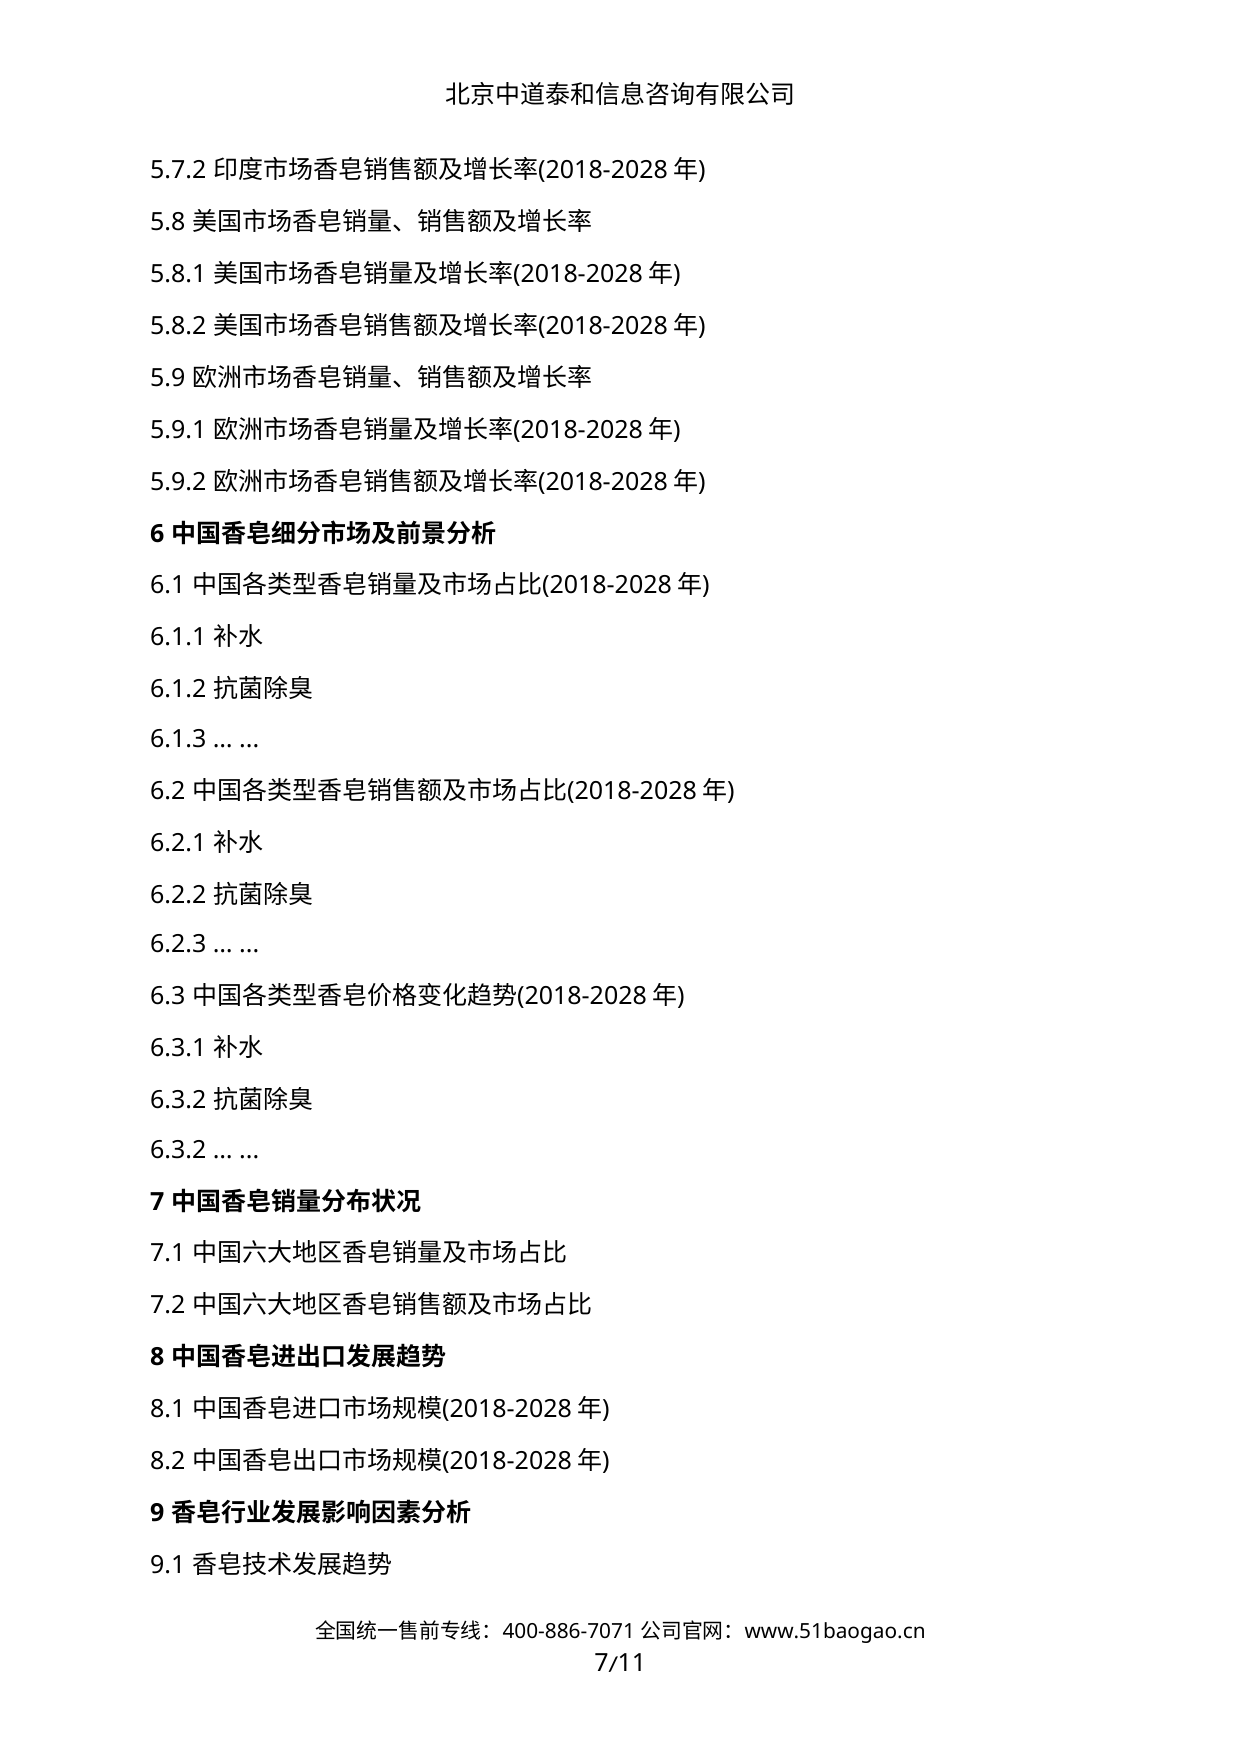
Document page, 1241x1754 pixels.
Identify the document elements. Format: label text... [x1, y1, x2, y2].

text 6.1 中国各类型香皂销量及市场占比(2018-2028年) [150, 565, 1090, 601]
text 6.2 中国各类型香皂销售额及市场占比(2018-2028年) [150, 770, 1090, 807]
text 9 香皂行业发展影响因素分析 [150, 1492, 1090, 1528]
text 9.1 香皂技术发展趋势 [150, 1544, 1090, 1580]
text 6.3.2 … ... [150, 1131, 1090, 1165]
text 5.8.1 美国市场香皂销量及增长率(2018-2028年) [150, 254, 1090, 290]
text 5.8.2 美国市场香皂销售额及增长率(2018-2028年) [150, 306, 1090, 342]
text 6.2.1 补水 [150, 822, 1090, 858]
text 5.9.1 欧洲市场香皂销量及增长率(2018-2028年) [150, 409, 1090, 446]
text 8.1 中国香皂进口市场规模(2018-2028年) [150, 1388, 1090, 1425]
text 6.1.3 … ... [150, 721, 1090, 755]
text 7 中国香皂销量分布状况 [150, 1181, 1090, 1217]
text 5.7.2 印度市场香皂销售额及增长率(2018-2028年) [150, 150, 1090, 186]
text 8.2 中国香皂出口市场规模(2018-2028年) [150, 1440, 1090, 1477]
text 6.2.2 抗菌除臭 [150, 874, 1090, 910]
text 6.2.3 … ... [150, 926, 1090, 960]
text 5.9.2 欧洲市场香皂销售额及增长率(2018-2028年) [150, 461, 1090, 497]
text 6.1.2 抗菌除臭 [150, 669, 1090, 705]
text 7.2 中国六大地区香皂销售额及市场占比 [150, 1285, 1090, 1321]
text 5.8 美国市场香皂销量、销售额及增长率 [150, 202, 1090, 238]
text 6.3.2 抗菌除臭 [150, 1079, 1090, 1116]
text 8 中国香皂进出口发展趋势 [150, 1337, 1090, 1373]
text 6.3.1 补水 [150, 1027, 1090, 1064]
text 6 中国香皂细分市场及前景分析 [150, 513, 1090, 549]
text 6.3 中国各类型香皂价格变化趋势(2018-2028年) [150, 976, 1090, 1012]
text 7.1 中国六大地区香皂销量及市场占比 [150, 1233, 1090, 1269]
text 6.1.1 补水 [150, 617, 1090, 653]
text 5.9 欧洲市场香皂销量、销售额及增长率 [150, 357, 1090, 394]
